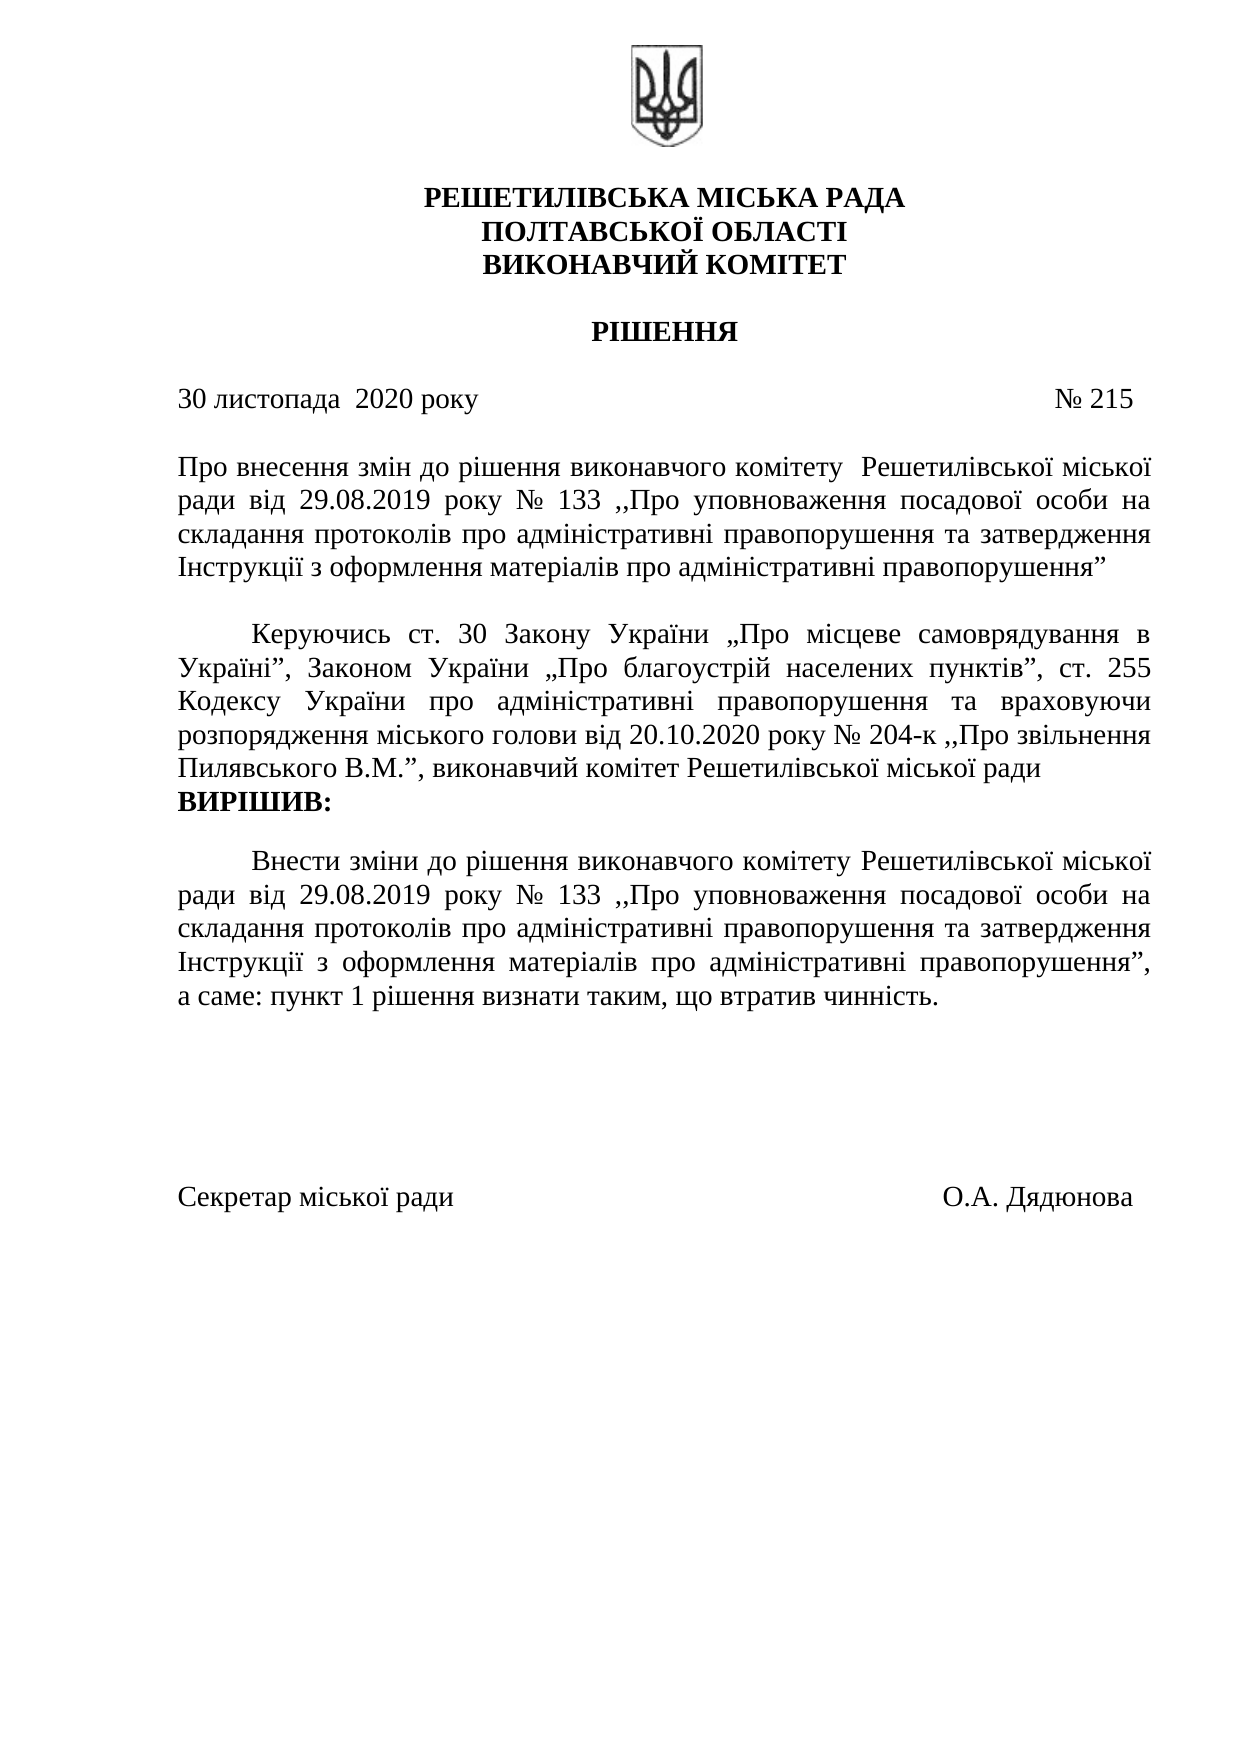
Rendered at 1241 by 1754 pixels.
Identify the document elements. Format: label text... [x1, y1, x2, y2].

text ВИКОНАВЧИЙ КОМІТЕТ [177, 247, 1152, 281]
text РЕШЕТИЛІВСЬКА МІСЬКА РАДА [177, 180, 1152, 214]
text Внести зміни до рішення виконавчого комітету Решетилівської міської ради від 29.08.2019 року № 133 ,,Про уповноваження посадової особи на складання протоколів про адміністративні правопорушення та затвердження Інструкції з оформлення матеріалів про адміністративні правопорушення”, а саме: пункт 1 рішення визнати таким, що втратив чинність. [177, 843, 1152, 1011]
text ПОЛТАВСЬКОЇ ОБЛАСТІ [177, 214, 1152, 247]
text Керуючись ст. 30 Закону України „Про місцеве самоврядування в Україні”, Законом України „Про благоустрій населених пунктів”, ст. 255 Кодексу України про адміністративні правопорушення та враховуючи розпорядження міського голови від 20.10.2020 року № 204-к ,,Про звільнення Пилявського В.М.”, виконавчий комітет Решетилівської міської ради [177, 616, 1152, 784]
text 30 листопада 2020 року № 215 [177, 382, 1152, 415]
text РІШЕННЯ [177, 314, 1152, 348]
picture [631, 45, 703, 147]
text ВИРІШИВ: [177, 784, 1152, 818]
text Про внесення змін до рішення виконавчого комітету Решетилівської міської ради від 29.08.2019 року № 133 ,,Про уповноваження посадової особи на складання протоколів про адміністративні правопорушення та затвердження Інструкції з оформлення матеріалів про адміністративні правопорушення” [177, 449, 1152, 583]
text Секретар міської ради О.А. Дядюнова [177, 1179, 1152, 1212]
